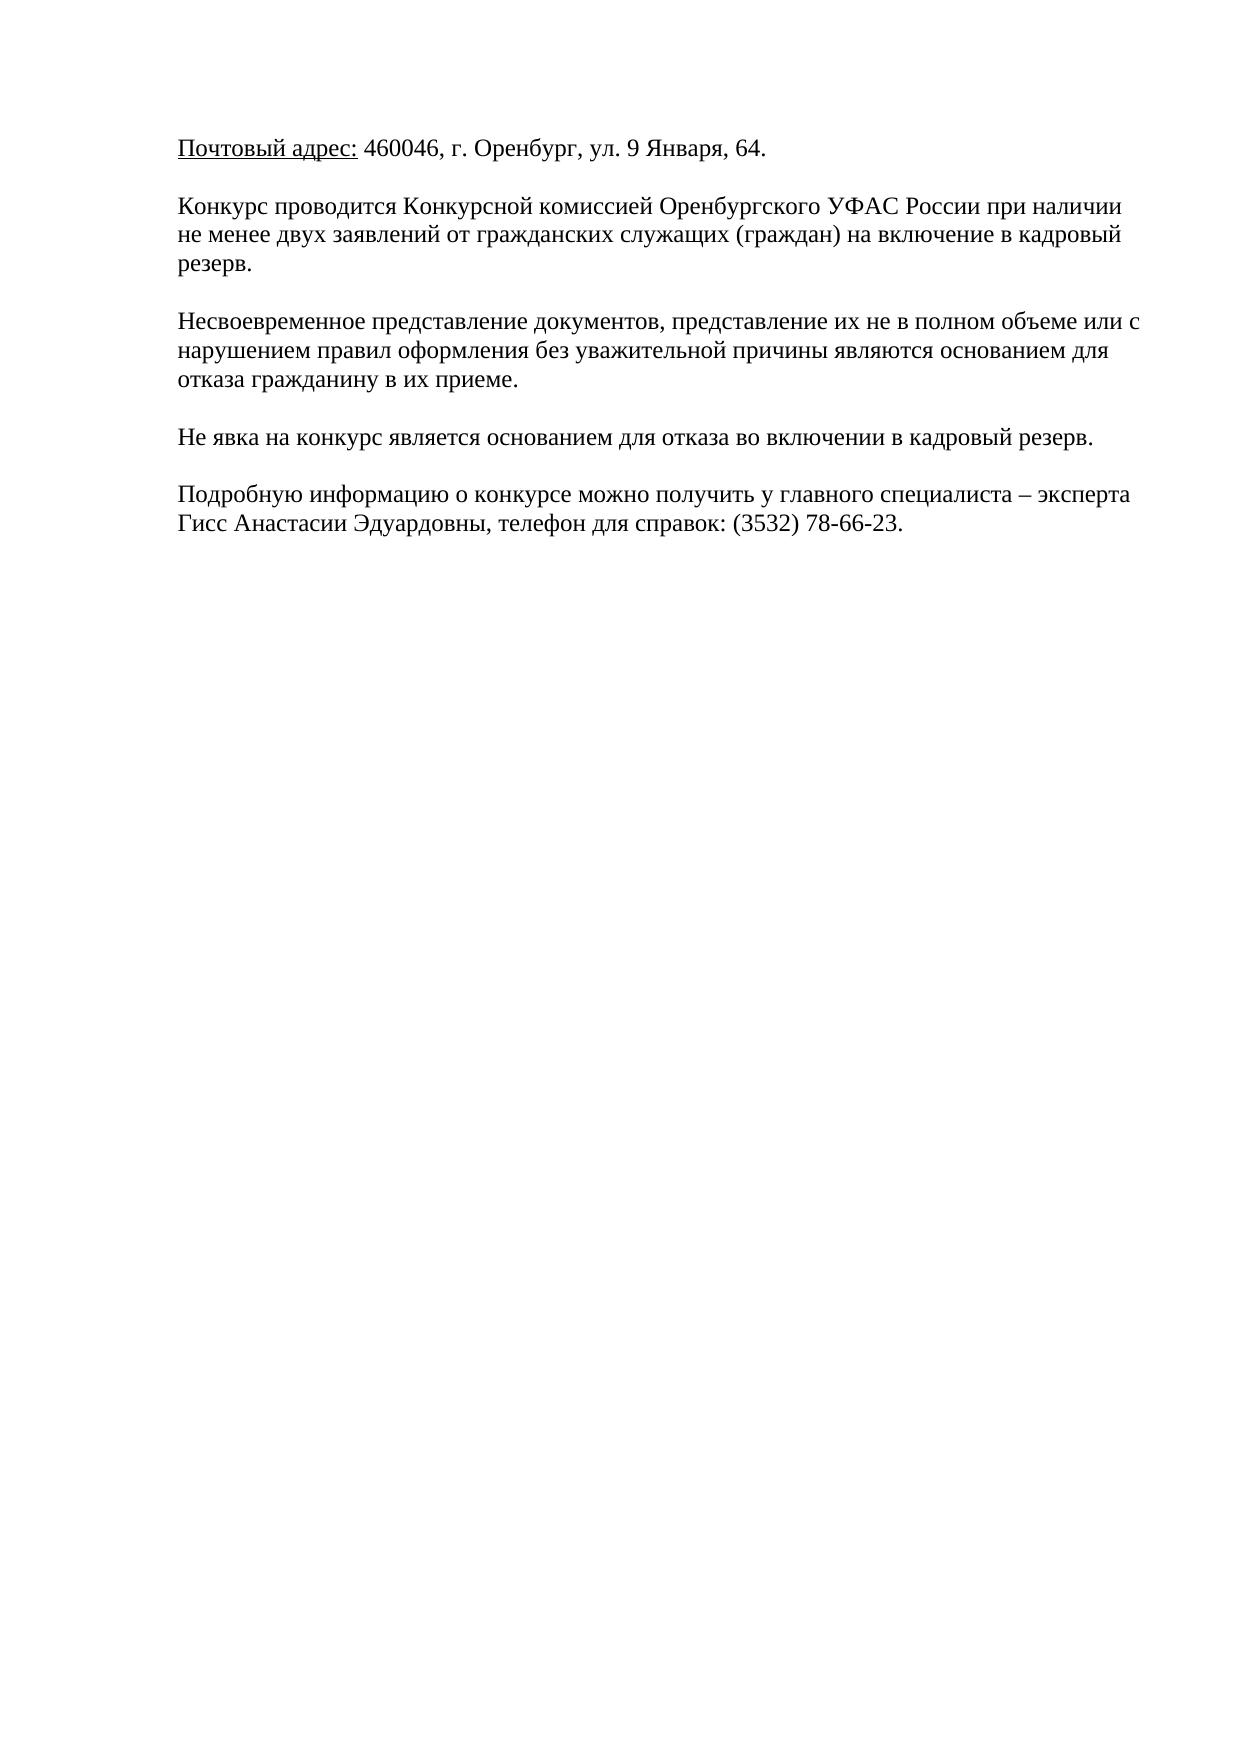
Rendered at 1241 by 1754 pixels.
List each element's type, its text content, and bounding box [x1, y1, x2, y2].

text Конкурс проводится Конкурсной комиссией Оренбургского УФАС России при наличии не менее двух заявлений от гражданских служащих (граждан) на включение в кадровый резерв. [177, 191, 1152, 277]
text Почтовый адрес: 460046, г. Оренбург, ул. 9 Января, 64. [177, 133, 1152, 162]
text Подробную информацию о конкурсе можно получить у главного специалиста – эксперта Гисс Анастасии Эдуардовны, телефон для справок: (3532) 78-66-23. [177, 479, 1152, 537]
text Не явка на конкурс является основанием для отказа во включении в кадровый резерв. [177, 422, 1152, 450]
text Несвоевременное представление документов, представление их не в полном объеме или с нарушением правил оформления без уважительной причины являются основанием для отказа гражданину в их приеме. [177, 306, 1152, 392]
